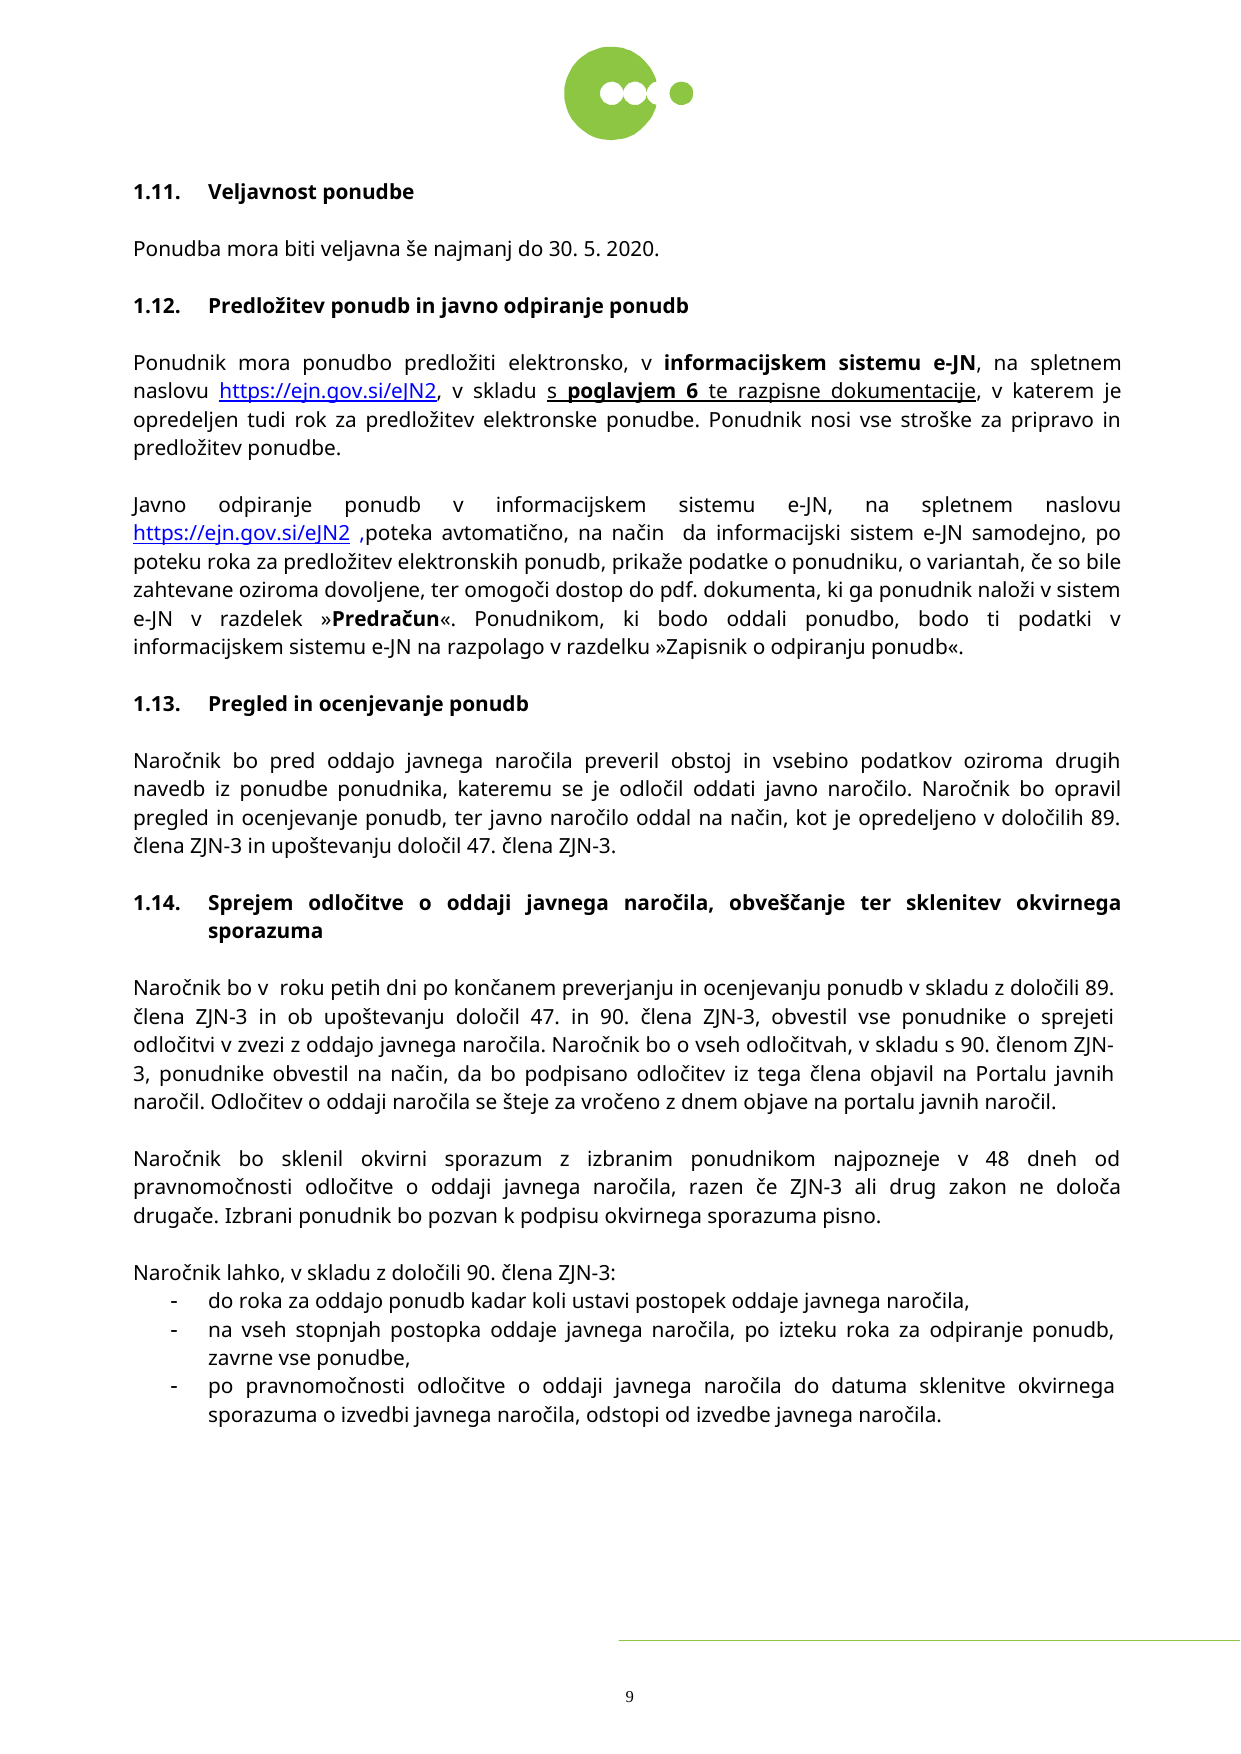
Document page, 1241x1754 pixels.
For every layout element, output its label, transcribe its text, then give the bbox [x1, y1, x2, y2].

list do roka za oddajo ponudb kadar koli ustavi postopek oddaje javnega naročila, [170, 1286, 1116, 1315]
text Javno odpiranje ponudb v informacijskem sistemu e-JN, na spletnem naslovu https://ejn.gov.si/eJN2 ,poteka avtomatično, na način da informacijski sistem e-JN samodejno, po poteku roka za predložitev elektronskih ponudb, prikaže podatke o ponudniku, o variantah, če so bile zahtevane oziroma dovoljene, ter omogoči dostop do pdf. dokumenta, ki ga ponudnik naloži v sistem e-JN v razdelek »Predračun«. Ponudnikom, ki bodo oddali ponudbo, bodo ti podatki v informacijskem sistemu e-JN na razpolago v razdelku »Zapisnik o odpiranju ponudb«. [133, 490, 1122, 661]
text Ponudba mora biti veljavna še najmanj do 30. 5. 2020. [133, 234, 1122, 262]
list Sprejem odločitve o oddaji javnega naročila, obveščanje ter sklenitev okvirnega sporazuma [133, 888, 1122, 945]
list na vseh stopnjah postopka oddaje javnega naročila, po izteku roka za odpiranje ponudb, zavrne vse ponudbe, [170, 1315, 1116, 1372]
text Naročnik bo pred oddajo javnega naročila preveril obstoj in vsebino podatkov oziroma drugih navedb iz ponudbe ponudnika, kateremu se je odločil oddati javno naročilo. Naročnik bo opravil pregled in ocenjevanje ponudb, ter javno naročilo oddal na način, kot je opredeljeno v določilih 89. člena ZJN-3 in upoštevanju določil 47. člena ZJN-3. [133, 746, 1122, 860]
list po pravnomočnosti odločitve o oddaji javnega naročila do datuma sklenitve okvirnega sporazuma o izvedbi javnega naročila, odstopi od izvedbe javnega naročila. [170, 1372, 1116, 1428]
text Naročnik bo v roku petih dni po končanem preverjanju in ocenjevanju ponudb v skladu z določili 89. člena ZJN-3 in ob upoštevanju določil 47. in 90. člena ZJN-3, obvestil vse ponudnike o sprejeti odločitvi v zvezi z oddajo javnega naročila. Naročnik bo o vseh odločitvah, v skladu s 90. členom ZJN-3, ponudnike obvestil na način, da bo podpisano odločitev iz tega člena objavil na Portalu javnih naročil. Odločitev o oddaji naročila se šteje za vročeno z dnem objave na portalu javnih naročil. [133, 973, 1116, 1116]
text Ponudnik mora ponudbo predložiti elektronsko, v informacijskem sistemu e-JN, na spletnem naslovu https://ejn.gov.si/eJN2, v skladu s poglavjem 6 te razpisne dokumentacije, v katerem je opredeljen tudi rok za predložitev elektronske ponudbe. Ponudnik nosi vse stroške za pripravo in predložitev ponudbe. [133, 348, 1122, 462]
text Naročnik bo sklenil okvirni sporazum z izbranim ponudnikom najpozneje v 48 dneh od pravnomočnosti odločitve o oddaji javnega naročila, razen če ZJN-3 ali drug zakon ne določa drugače. Izbrani ponudnik bo pozvan k podpisu okvirnega sporazuma pisno. [133, 1144, 1122, 1229]
list Veljavnost ponudbe [133, 177, 1122, 206]
list Predložitev ponudb in javno odpiranje ponudb [133, 291, 1122, 319]
text Naročnik lahko, v skladu z določili 90. člena ZJN-3: [133, 1258, 1116, 1286]
list Pregled in ocenjevanje ponudb [133, 689, 1122, 717]
